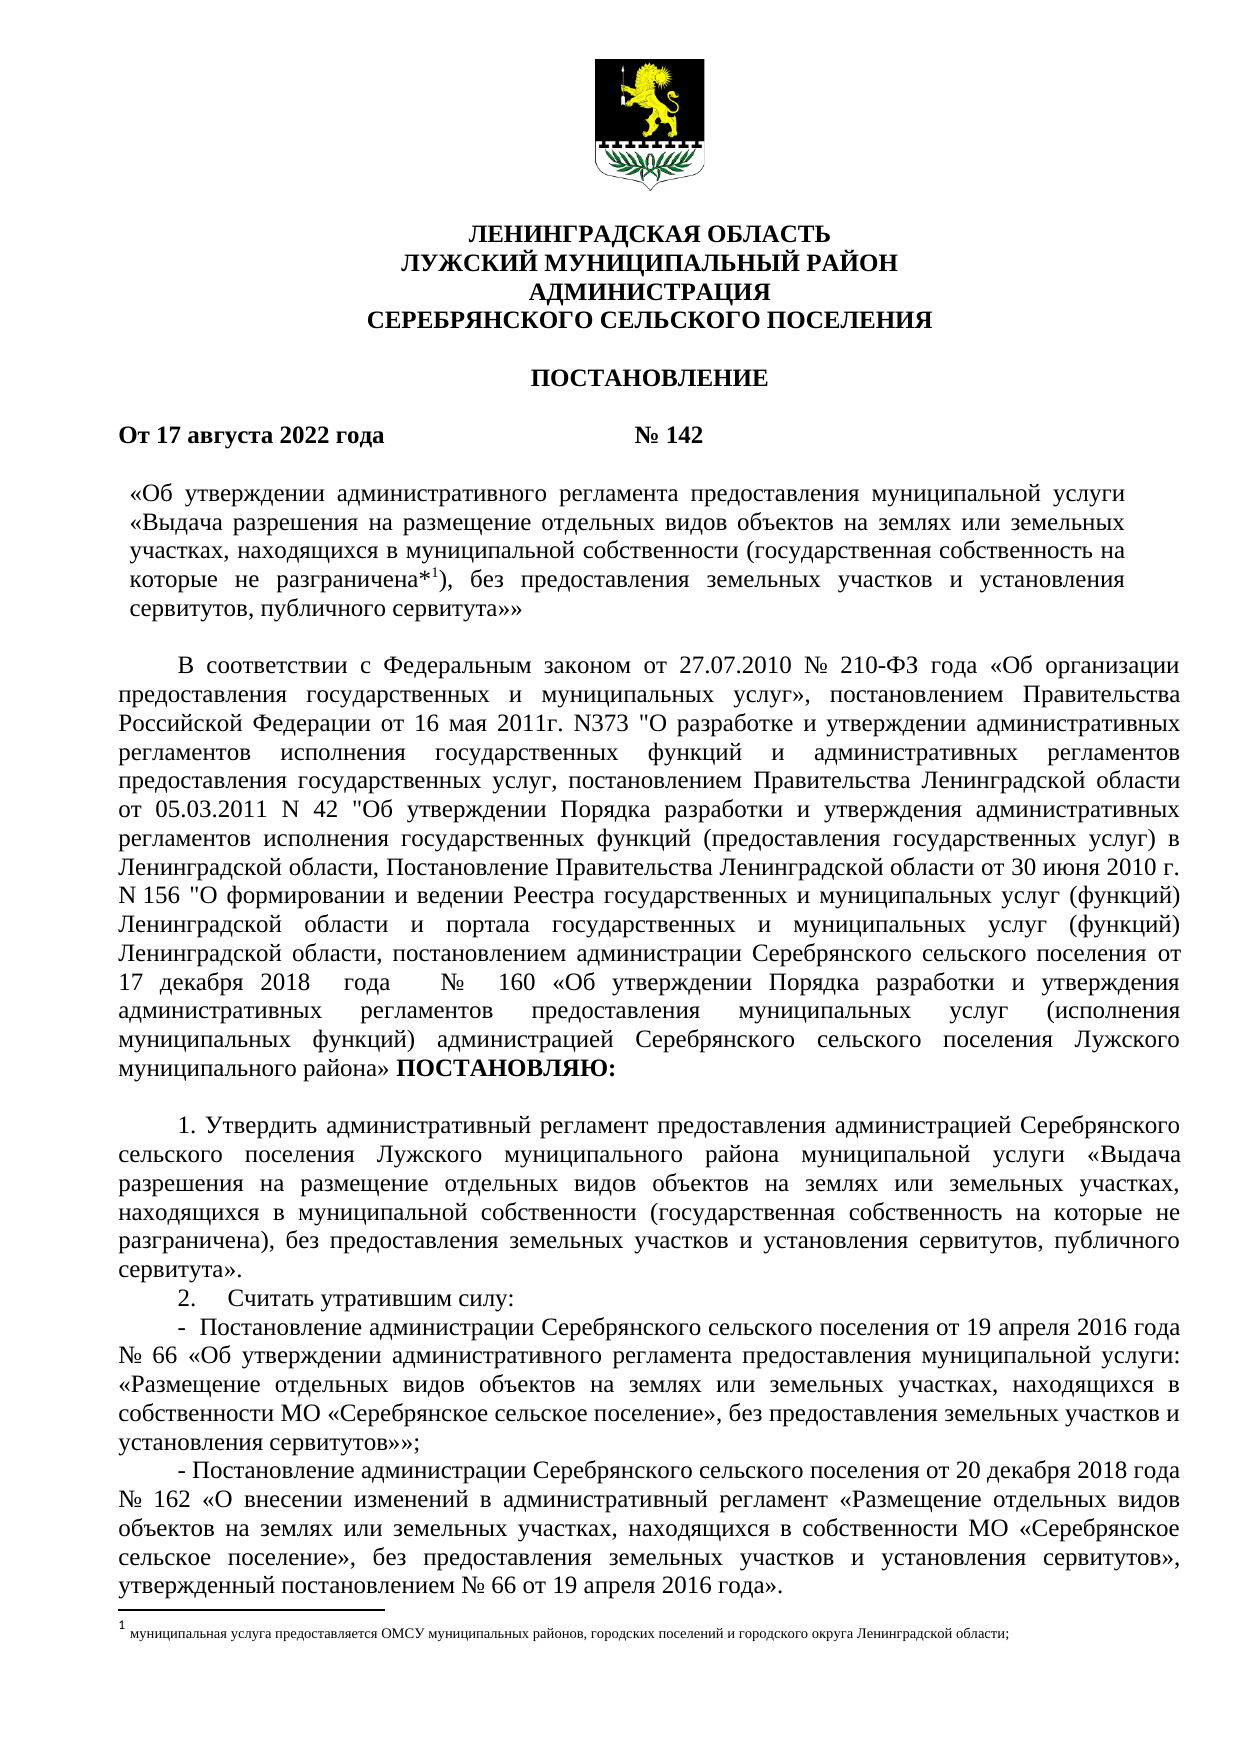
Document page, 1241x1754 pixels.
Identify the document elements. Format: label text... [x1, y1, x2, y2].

text ПОСТАНОВЛЕНИЕ [118, 363, 1181, 392]
text АДМИНИСТРАЦИЯ [118, 277, 1181, 305]
text В соответствии с Федеральным законом от 27.07.2010 № 210-ФЗ года «Об организации предоставления государственных и муниципальных услуг», постановлением Правительства Российской Федерации от 16 мая 2011г. N373 "О разработке и утверждении административных регламентов исполнения государственных функций и административных регламентов предоставления государственных услуг, постановлением Правительства Ленинградской области от 05.03.2011 N 42 "Об утверждении Порядка разработки и утверждения административных регламентов исполнения государственных функций (предоставления государственных услуг) в Ленинградской области, Постановление Правительства Ленинградской области от 30 июня 2010 г. N 156 "О формировании и ведении Реестра государственных и муниципальных услуг (функций) Ленинградской области и портала государственных и муниципальных услуг (функций) Ленинградской области, постановлением администрации Серебрянского сельского поселения от 17 декабря 2018 года № 160 «Об утверждении Порядка разработки и утверждения административных регламентов предоставления муниципальных услуг (исполнения муниципальных функций) администрацией Серебрянского сельского поселения Лужского муниципального района» ПОСТАНОВЛЯЮ: [118, 650, 1181, 1082]
text 2. Считать утратившим силу: [118, 1283, 1181, 1312]
text ЛУЖСКИЙ МУНИЦИПАЛЬНЫЙ РАЙОН [118, 248, 1181, 277]
text - Постановление администрации Серебрянского сельского поселения от 19 апреля 2016 года № 66 «Об утверждении административного регламента предоставления муниципальной услуги: «Размещение отдельных видов объектов на землях или земельных участках, находящихся в собственности МО «Серебрянское сельское поселение», без предоставления земельных участков и установления сервитутов»»; [118, 1312, 1181, 1455]
text 1. Утвердить административный регламент предоставления администрацией Серебрянского сельского поселения Лужского муниципального района муниципальной услуги «Выдача разрешения на размещение отдельных видов объектов на землях или земельных участках, находящихся в муниципальной собственности (государственная собственность на которые не разграничена), без предоставления земельных участков и установления сервитутов, публичного сервитута». [118, 1110, 1181, 1283]
text ЛЕНИНГРАДСКАЯ ОБЛАСТЬ [118, 219, 1181, 248]
text СЕРЕБРЯНСКОГО СЕЛЬСКОГО ПОСЕЛЕНИЯ [118, 305, 1181, 334]
text От 17 августа 2022 года № 142 [118, 420, 1181, 449]
text - Постановление администрации Серебрянского сельского поселения от 20 декабря 2018 года № 162 «О внесении изменений в административный регламент «Размещение отдельных видов объектов на землях или земельных участках, находящихся в собственности МО «Серебрянское сельское поселение», без предоставления земельных участков и установления сервитутов», утвержденный постановлением № 66 от 19 апреля 2016 года». [118, 1455, 1181, 1599]
table_header «Об утверждении административного регламента предоставления муниципальной услуги «Выдача разрешения на размещение отдельных видов объектов на землях или земельных участках, находящихся в муниципальной собственности (государственная собственность на которые не разграничена*), без предоставления земельных участков и установления сервитутов, публичного сервитута»» [118, 478, 1137, 622]
picture [595, 59, 705, 191]
